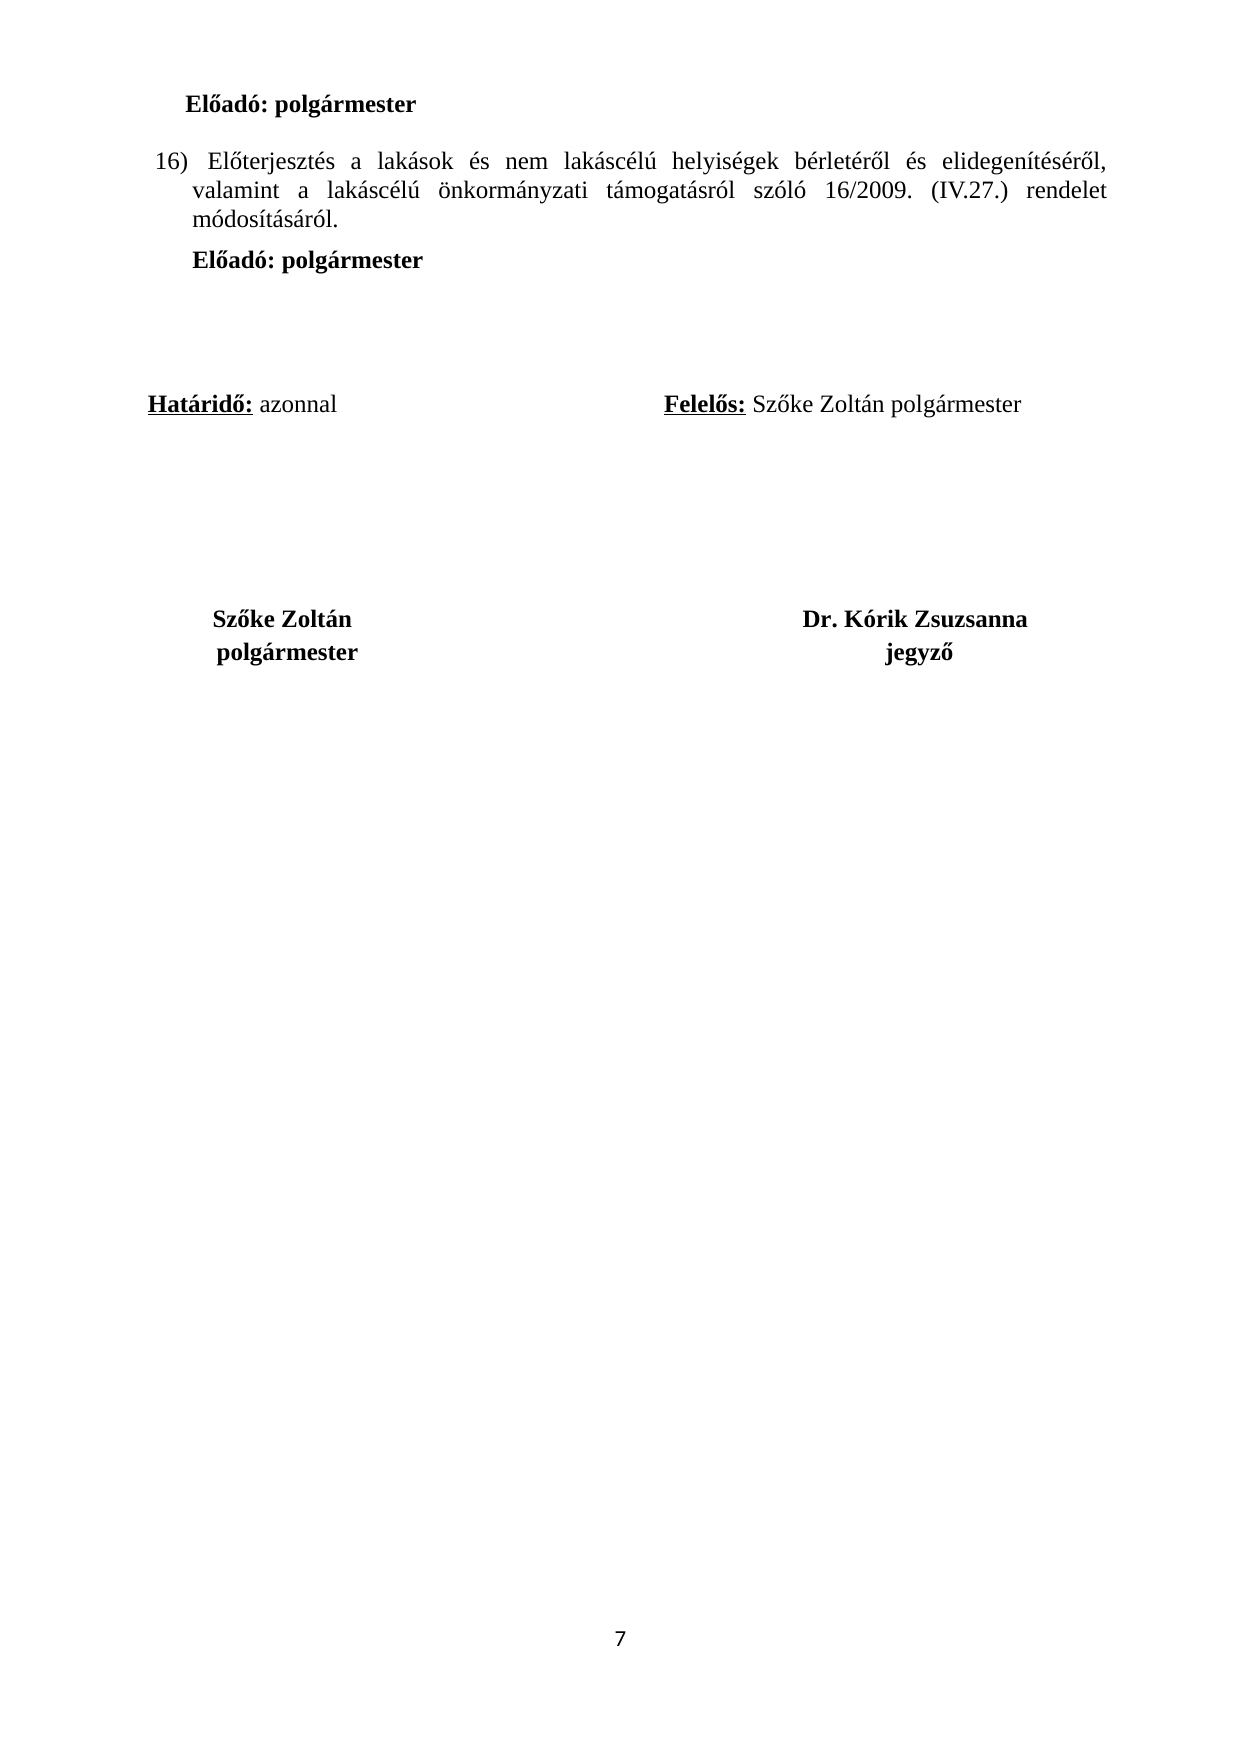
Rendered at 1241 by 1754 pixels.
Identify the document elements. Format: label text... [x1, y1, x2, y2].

text Előadó: polgármester [192, 245, 1093, 274]
text Szőke Zoltán Dr. Kórik Zsuzsanna [148, 604, 1093, 633]
text Határidő: azonnal Felelős: Szőke Zoltán polgármester [148, 389, 1093, 417]
text polgármester jegyző [148, 637, 1093, 666]
list Előterjesztés a lakások és nem lakáscélú helyiségek bérletéről és elidegenítéséről, valamint a lakáscélú önkormányzati támogatásról szóló 16/2009. (IV.27.) rendelet módosításáról. [154, 146, 1107, 232]
list Előadó: polgármester [185, 89, 1107, 117]
